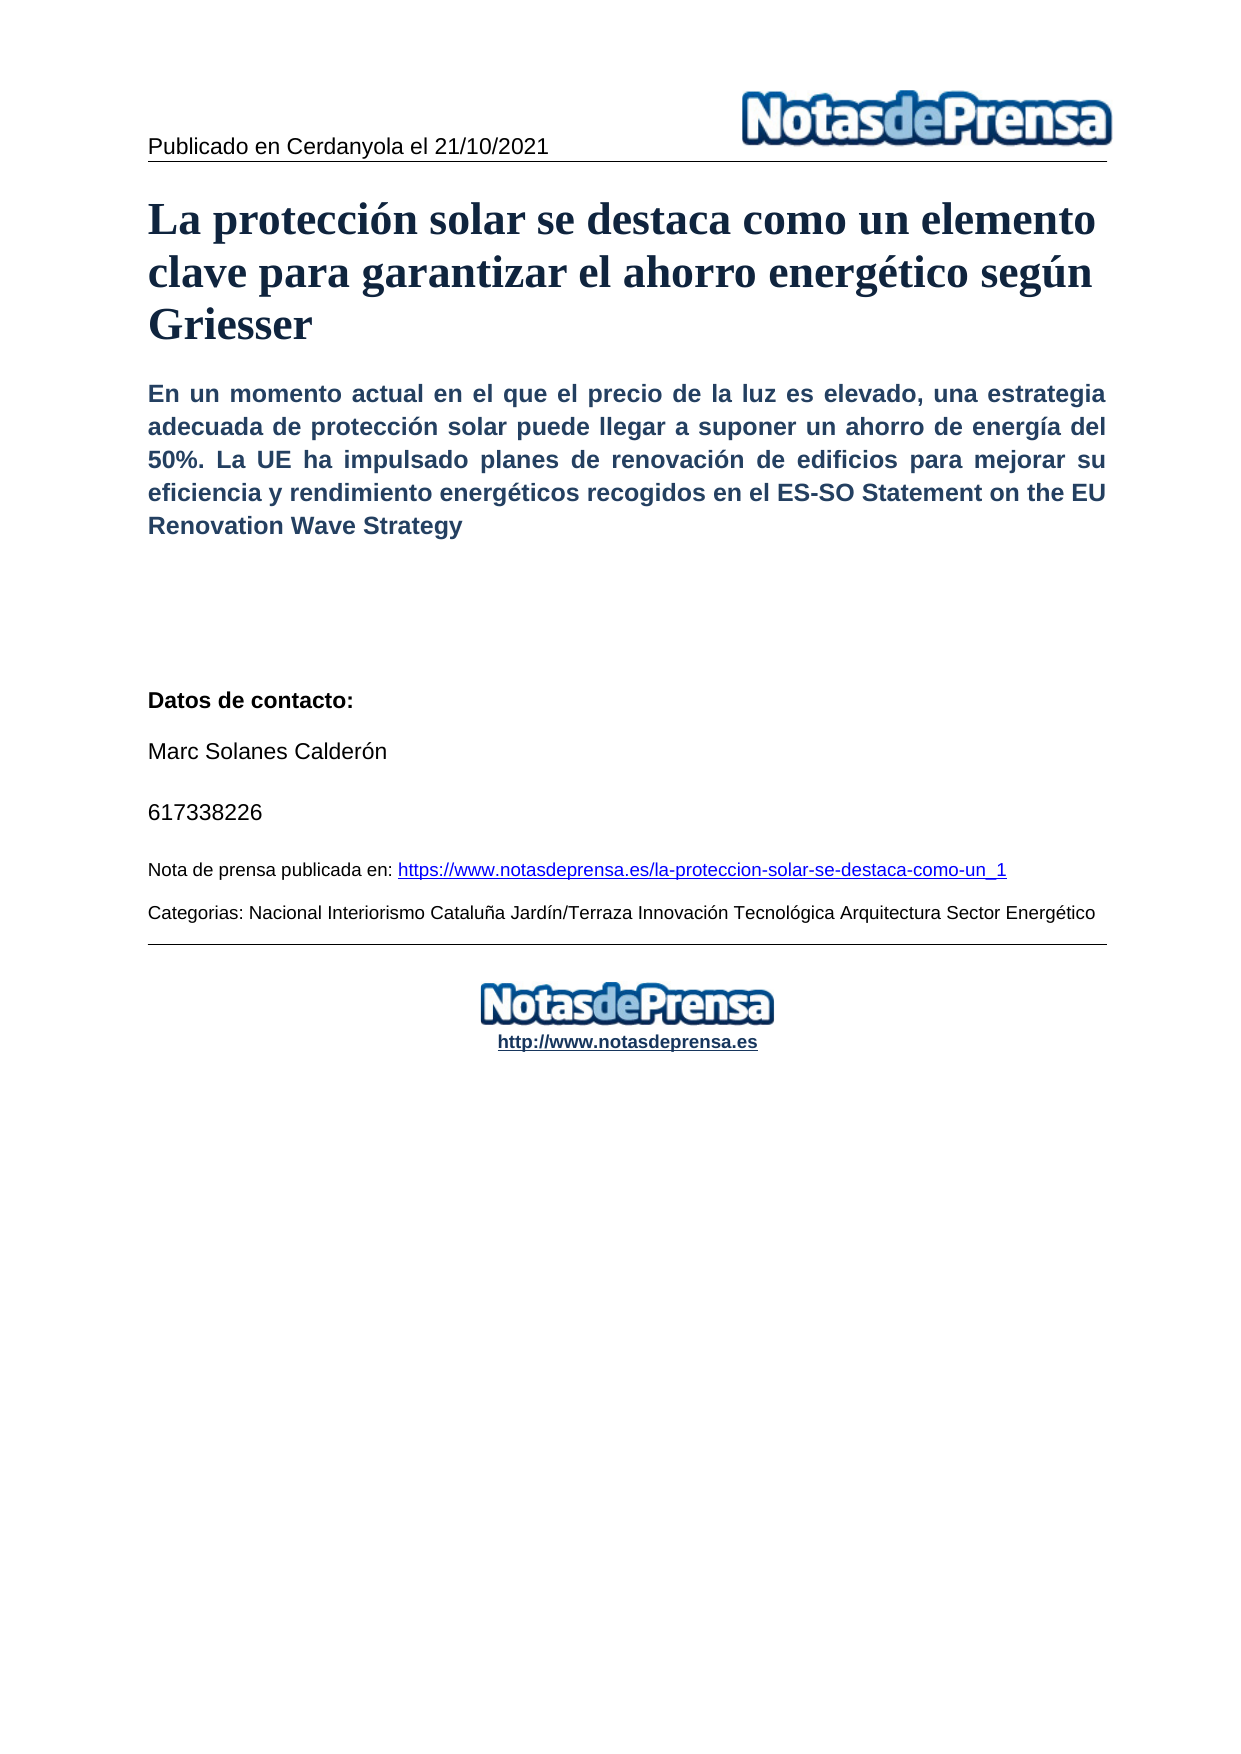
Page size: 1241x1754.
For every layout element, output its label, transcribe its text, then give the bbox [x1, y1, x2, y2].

text Marc Solanes Calderón [148, 738, 1063, 764]
text Datos de contacto: [148, 687, 1107, 713]
subtitle La protección solar se destaca como un elemento clave para garantizar el ahorro energético según Griesser [148, 192, 1107, 350]
text 617338226 [148, 799, 1063, 825]
text Categorias: Nacional Interiorismo Cataluña Jardín/Terraza Innovación Tecnológica Arquitectura Sector Energético [148, 901, 1107, 923]
picture [742, 90, 1113, 148]
picture [480, 981, 775, 1027]
text http://www.notasdeprensa.es [148, 1031, 1107, 1052]
subtitle En un momento actual en el que el precio de la luz es elevado, una estrategia adecuada de protección solar puede llegar a suponer un ahorro de energía del 50%. La UE ha impulsado planes de renovación de edificios para mejorar su eficiencia y rendimiento energéticos recogidos en el ES-SO Statement on the EU Renovation Wave Strategy [148, 379, 1107, 540]
text Nota de prensa publicada en: https://www.notasdeprensa.es/la-proteccion-solar-se-destaca-como-un_1 [148, 859, 1107, 881]
text Publicado en Cerdanyola el 21/10/2021 [148, 133, 1107, 161]
